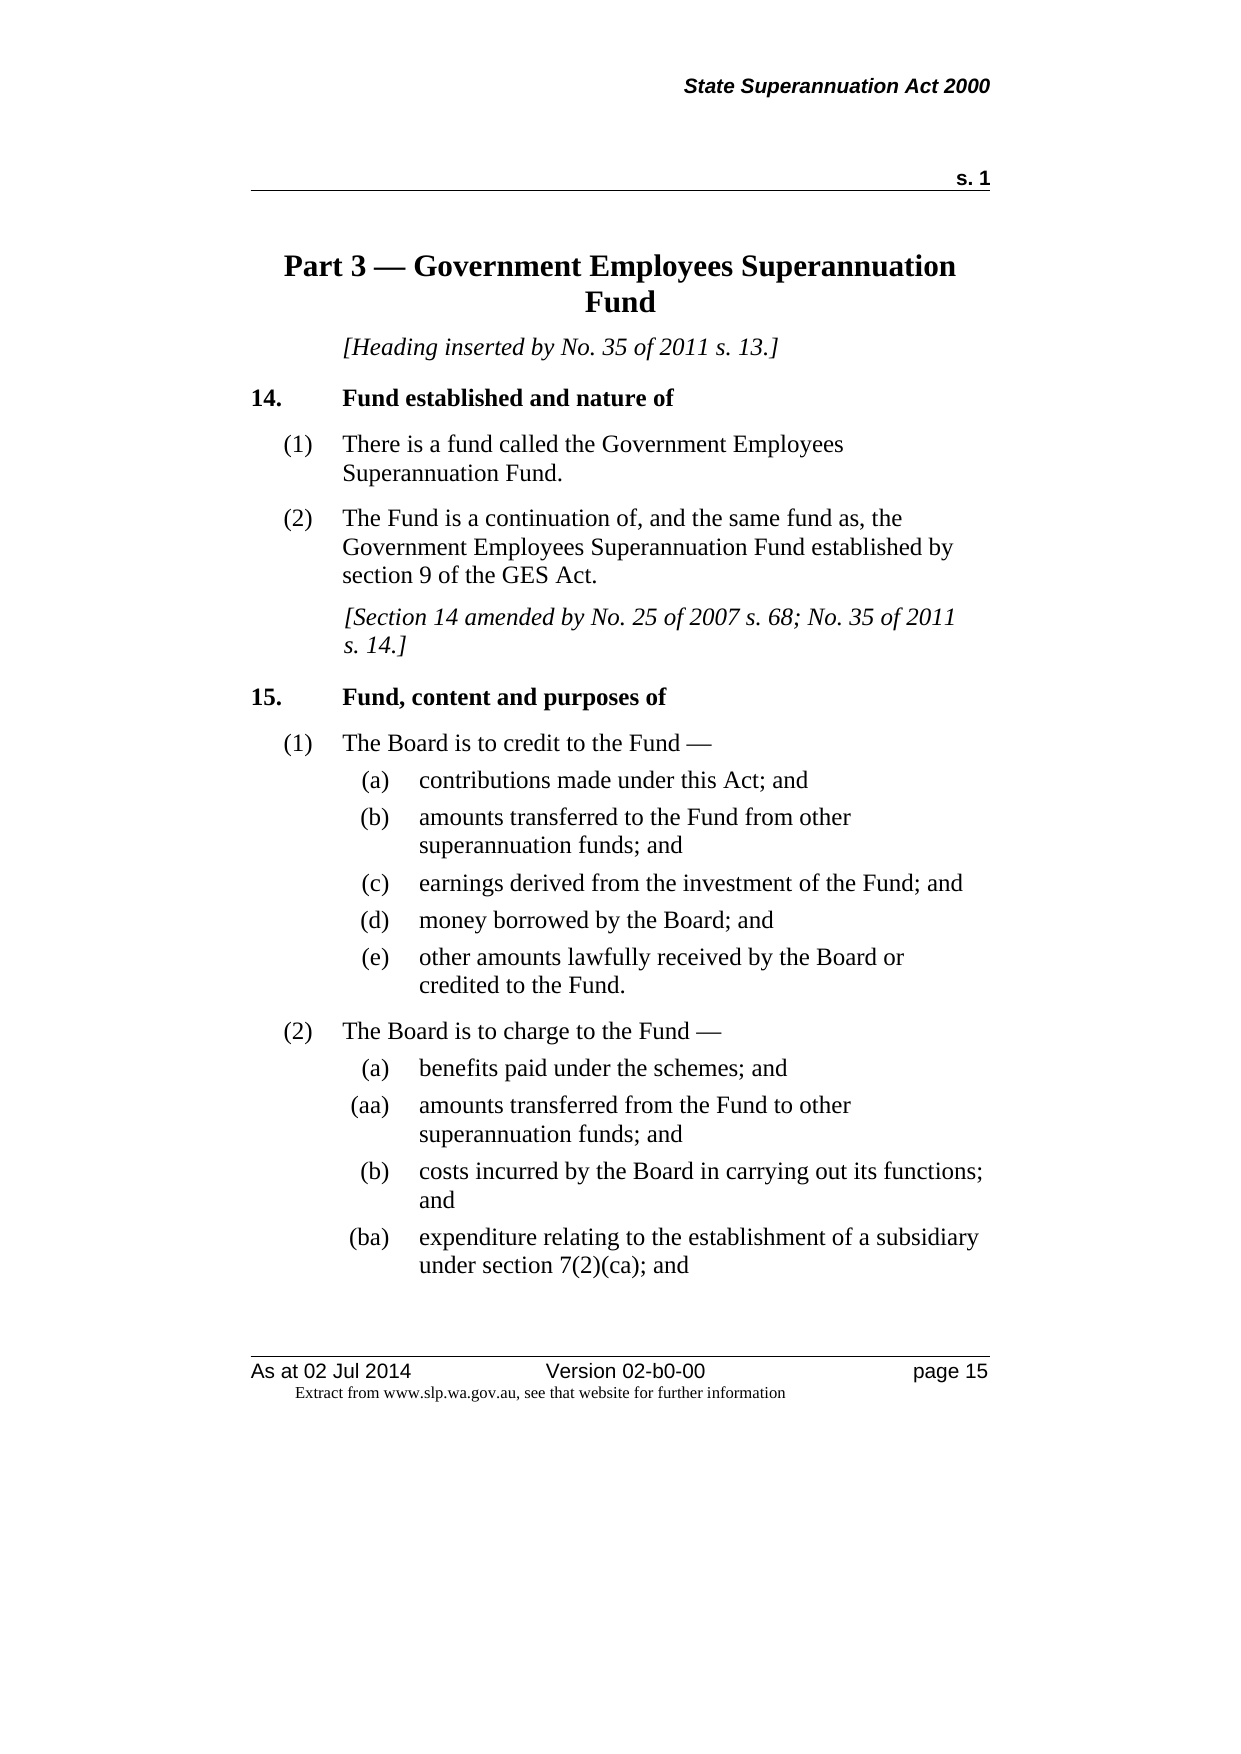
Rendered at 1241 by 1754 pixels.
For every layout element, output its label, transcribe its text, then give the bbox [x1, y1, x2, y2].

text (b) costs incurred by the Board in carrying out its functions; and [251, 1156, 990, 1213]
text (1) The Board is to credit to the Fund — [251, 728, 990, 756]
text (b) amounts transferred to the Fund from other superannuation funds; and [251, 802, 990, 859]
text (ba) expenditure relating to the establishment of a subsidiary under section 7(2)(ca); and [251, 1222, 990, 1279]
text (1) There is a fund called the Government Employees Superannuation Fund. [251, 429, 990, 486]
text (aa) amounts transferred from the Fund to other superannuation funds; and [251, 1090, 990, 1148]
subtitle Part 3 — Government Employees Superannuation Fund [251, 247, 990, 319]
text [Section 14 amended by No. 25 of 2007 s. 68; No. 35 of 2011 s. 14.] [251, 602, 990, 659]
text (2) The Fund is a continuation of, and the same fund as, the Government Employees Superannuation Fund established by section 9 of the GES Act. [251, 503, 990, 589]
subtitle [Heading inserted by No. 35 of 2011 s. 13.] [251, 332, 990, 361]
text (2) The Board is to charge to the Fund — [251, 1016, 990, 1045]
subtitle 15. Fund, content and purposes of [251, 682, 990, 711]
text (a) benefits paid under the schemes; and [251, 1053, 990, 1082]
subtitle 14. Fund established and nature of [251, 383, 990, 412]
text (c) earnings derived from the investment of the Fund; and [251, 868, 990, 896]
text (a) contributions made under this Act; and [251, 765, 990, 793]
text (e) other amounts lawfully received by the Board or credited to the Fund. [251, 942, 990, 999]
text (d) money borrowed by the Board; and [251, 905, 990, 933]
